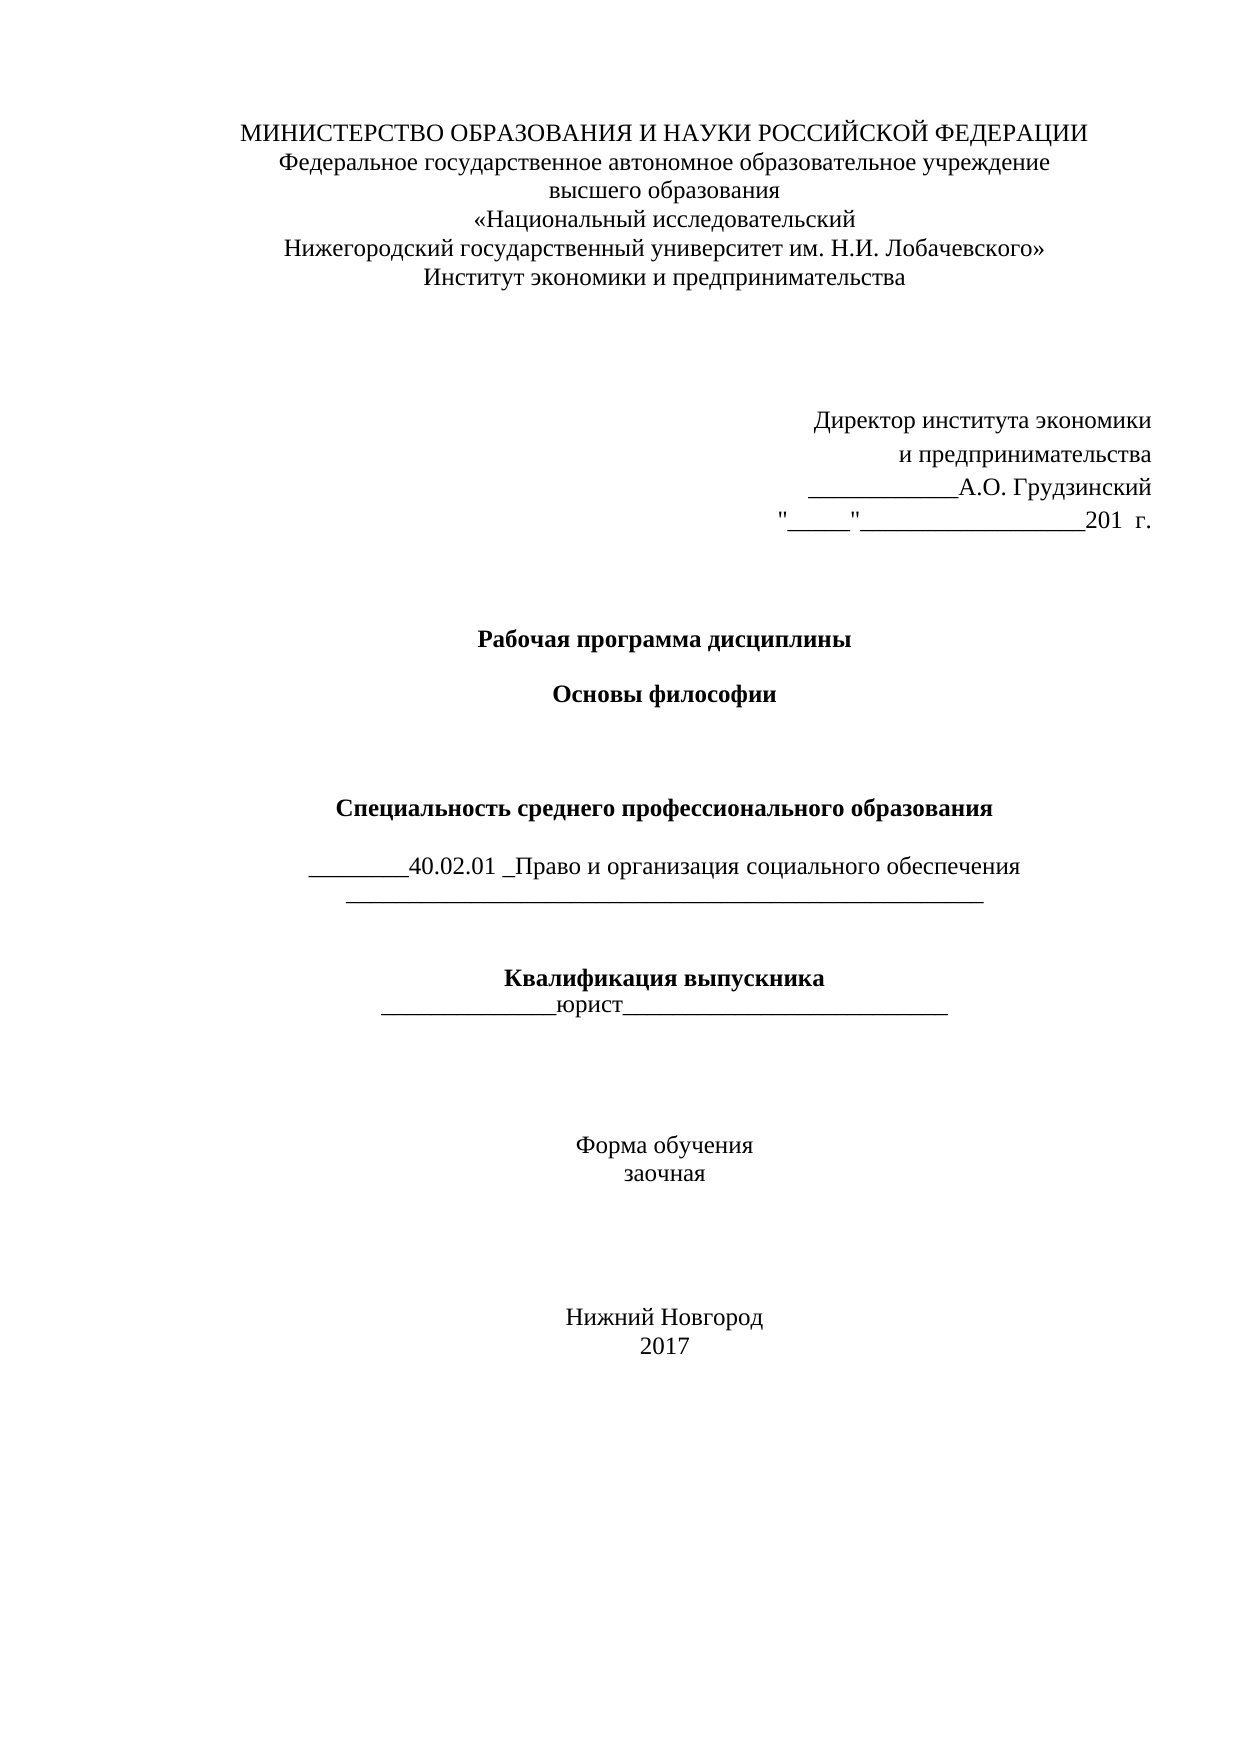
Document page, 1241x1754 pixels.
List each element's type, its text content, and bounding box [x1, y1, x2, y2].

text Нижегородский государственный университет им. Н.И. Лобачевского» [177, 233, 1152, 262]
text Директор института экономики [177, 406, 1152, 434]
text Форма обучения [177, 1130, 1152, 1158]
text высшего образования [177, 176, 1152, 204]
text Нижний Новгород [177, 1302, 1152, 1331]
text 2017 [177, 1331, 1152, 1360]
text Федеральное государственное автономное образовательное учреждение [177, 147, 1152, 176]
text ________40.02.01 _Право и организация социального обеспечения [177, 851, 1152, 880]
text "_____"__________________201 г. [177, 505, 1152, 533]
text «Национальный исследовательский [177, 204, 1152, 233]
text Институт экономики и предпринимательства [177, 262, 1152, 291]
text ______________юрист__________________________ [177, 992, 1152, 1018]
text ___________________________________________________ [177, 880, 1152, 906]
text Основы философии [177, 681, 1152, 707]
text МИНИСТЕРСТВО ОБРАЗОВАНИЯ И НАУКИ РОССИЙСКОЙ ФЕДЕРАЦИИ [177, 118, 1152, 147]
text Квалификация выпускника [177, 963, 1152, 992]
text Рабочая программа дисциплины [177, 624, 1152, 653]
text ____________А.О. Грудзинский [177, 472, 1152, 500]
text и предпринимательства [177, 439, 1152, 467]
text Специальность среднего профессионального образования [177, 793, 1152, 822]
text заочная [177, 1158, 1152, 1187]
